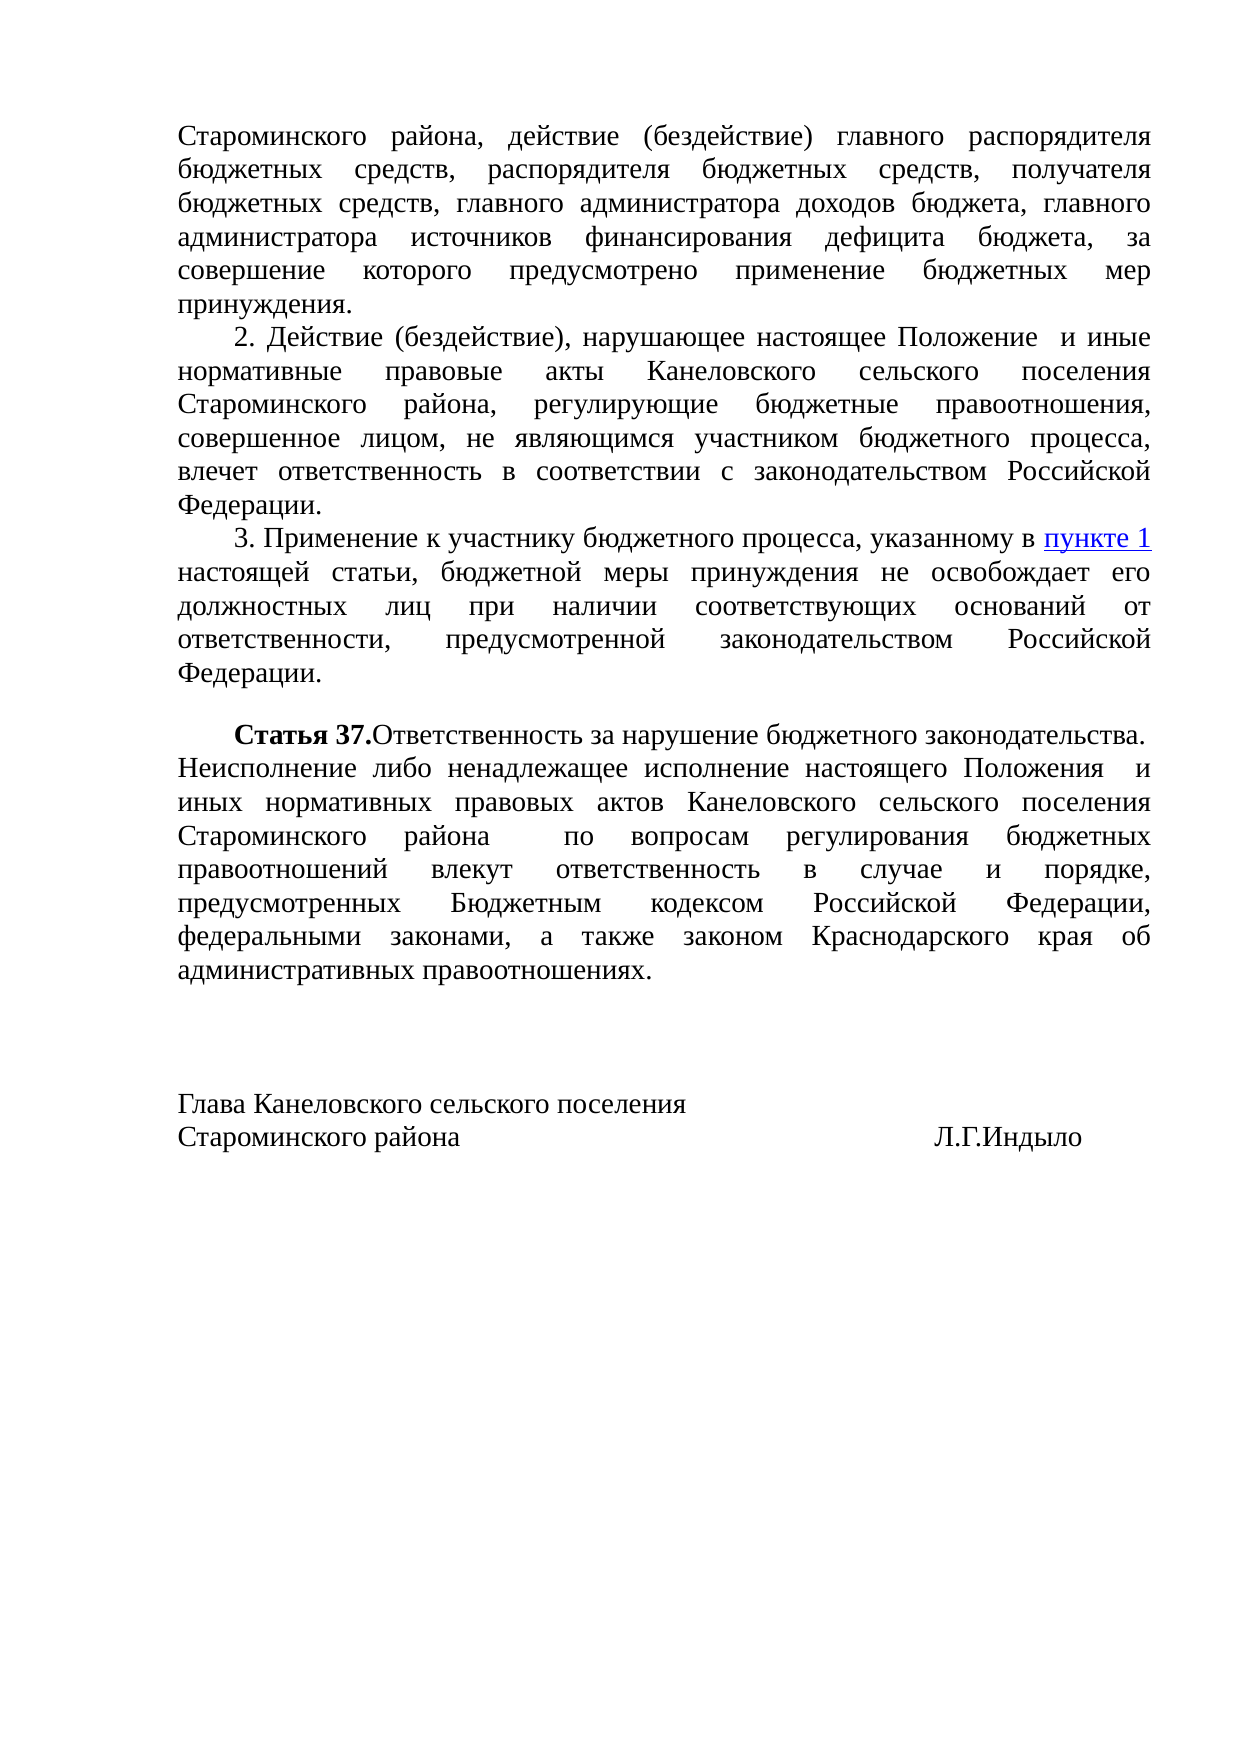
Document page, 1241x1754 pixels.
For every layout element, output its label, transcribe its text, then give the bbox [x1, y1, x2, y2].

text Глава Канеловского сельского поселения [177, 1086, 1152, 1119]
text Неисполнение либо ненадлежащее исполнение настоящего Положения и иных нормативных правовых актов Канеловского сельского поселения Староминского района по вопросам регулирования бюджетных правоотношений влекут ответственность в случае и порядке, предусмотренных Бюджетным кодексом Российской Федерации, федеральными законами, а также законом Краснодарского края об административных правоотношениях. [177, 751, 1152, 985]
text Статья 37.Ответственность за нарушение бюджетного законодательства. [177, 717, 1152, 751]
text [177, 118, 1152, 319]
text 2. Действие (бездействие), нарушающее настоящее Положение и иные нормативные правовые акты Канеловского сельского поселения Староминского района, регулирующие бюджетные правоотношения, совершенное лицом, не являющимся участником бюджетного процесса, влечет ответственность в соответствии с законодательством Российской Федерации. [177, 319, 1152, 521]
text Староминского района Л.Г.Индыло [177, 1119, 1152, 1153]
text 3. Применение к участнику бюджетного процесса, указанному в пункте 1 настоящей статьи, бюджетной меры принуждения не освобождает его должностных лиц при наличии соответствующих оснований от ответственности, предусмотренной законодательством Российской Федерации. [177, 521, 1152, 688]
